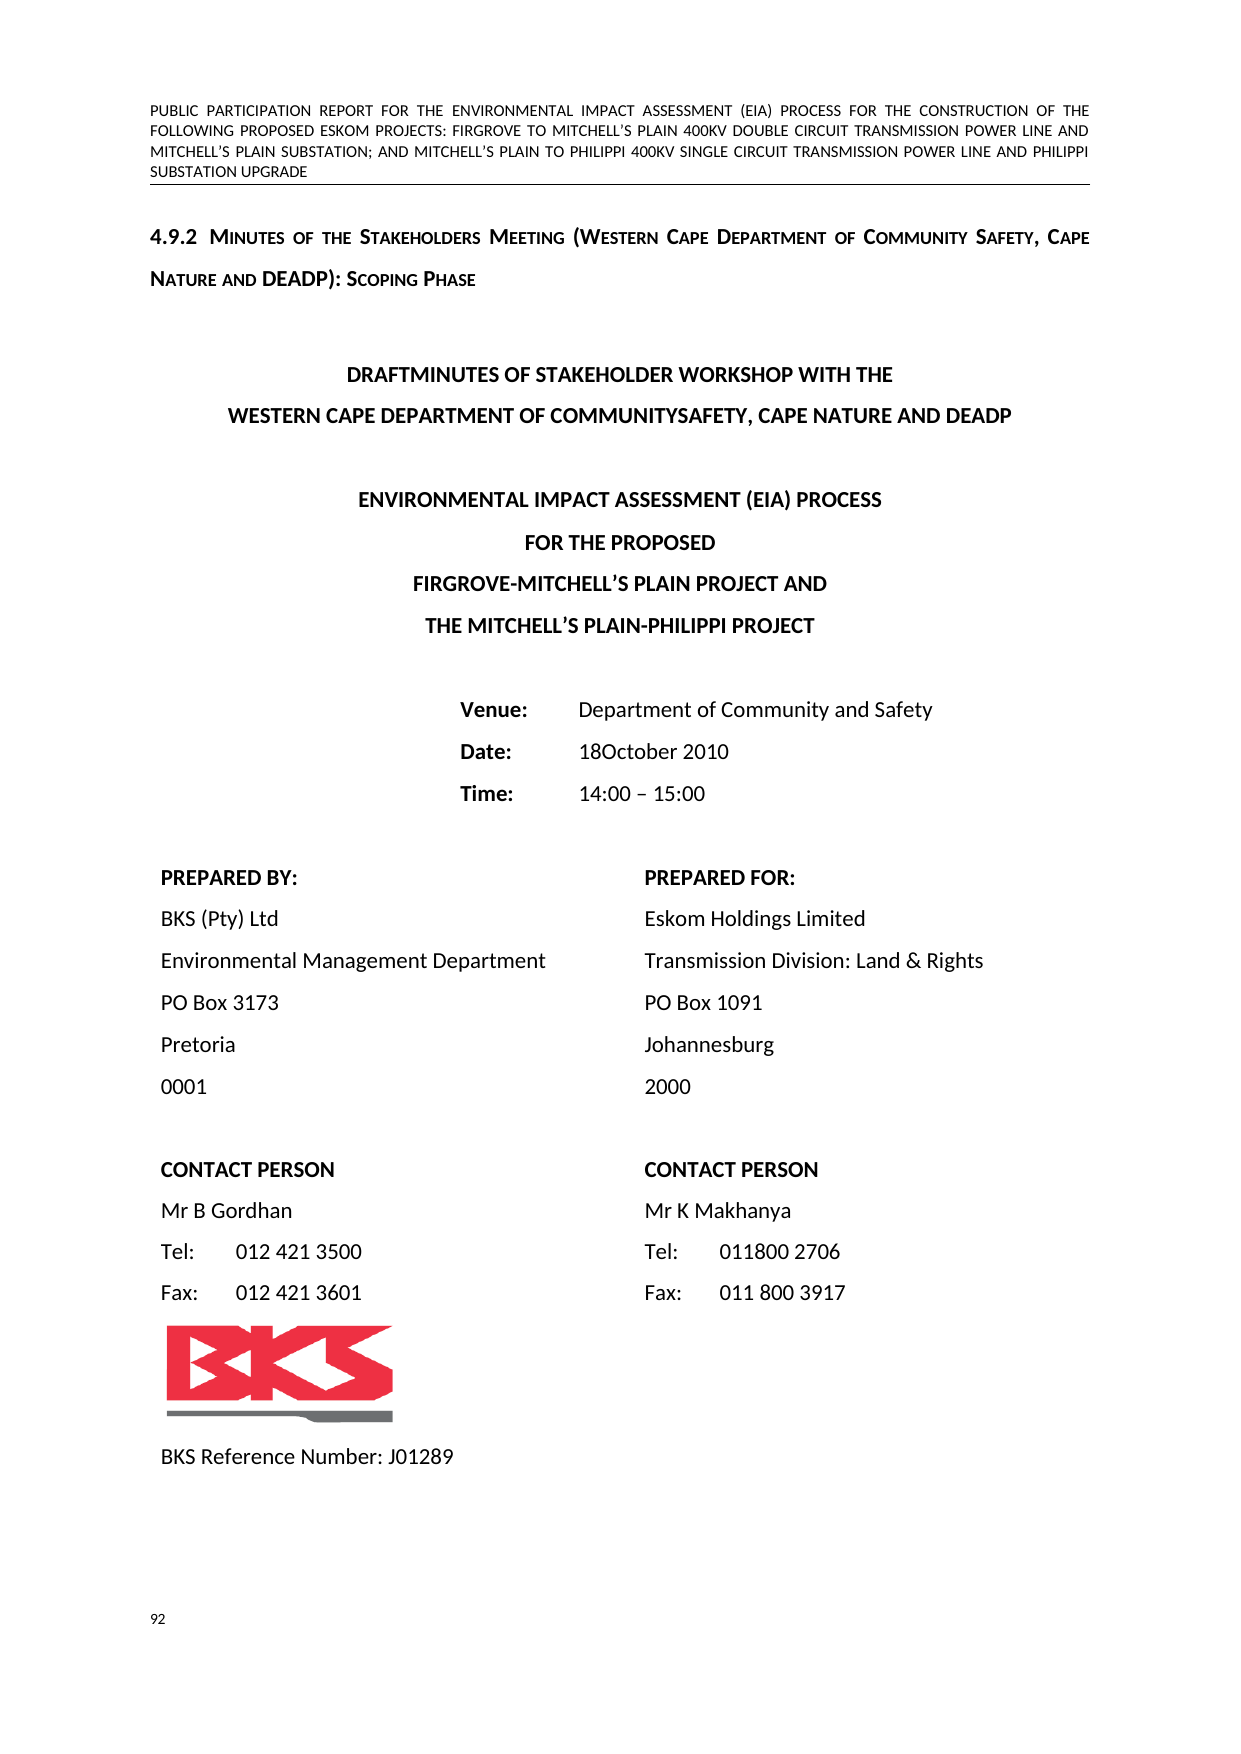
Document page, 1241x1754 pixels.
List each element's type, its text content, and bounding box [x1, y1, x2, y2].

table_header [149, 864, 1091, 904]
text Time: 14:00 – 15:00 [460, 779, 1090, 807]
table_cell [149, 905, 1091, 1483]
text WESTERN CAPE DEPARTMENT OF COMMUNITYSAFETY, CAPE NATURE AND DEADP [150, 402, 1090, 430]
text Date: 18October 2010 [460, 737, 1090, 766]
text DRAFTMINUTES OF STAKEHOLDER WORKSHOP WITH THE [150, 360, 1090, 388]
subtitle 4.9.2 Minutes of the Stakeholders Meeting (Western Cape Department of Community Safety, Cape Nature and DEADP): Scoping Phase [150, 222, 1090, 292]
text ENVIRONMENTAL IMPACT ASSESSMENT (EIA) PROCESS FOR THE PROPOSED FIRGROVE-MITCHELL’S PLAIN PROJECT AND THE MITCHELL’S PLAIN-PHILIPPI PROJECT [150, 486, 1090, 639]
text Venue: Department of Community and Safety [460, 696, 1090, 723]
